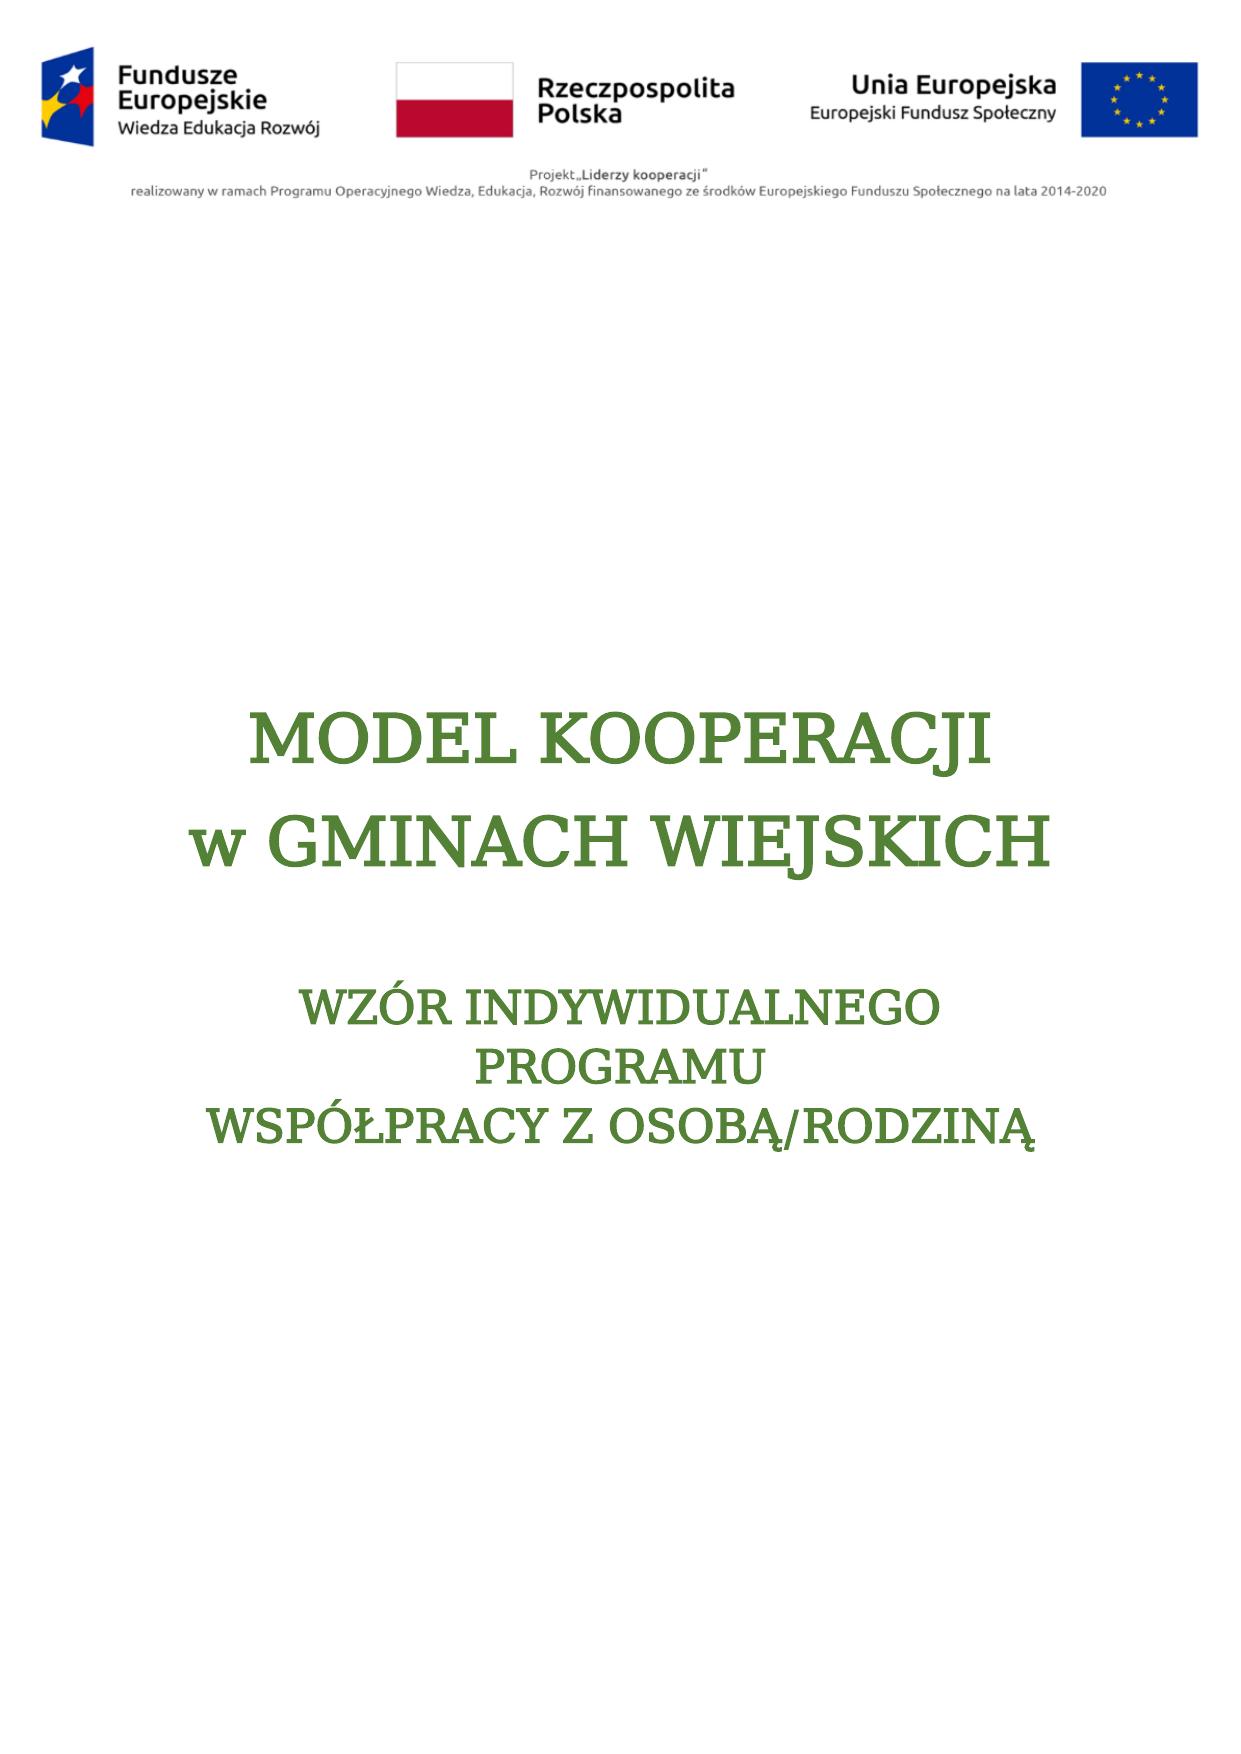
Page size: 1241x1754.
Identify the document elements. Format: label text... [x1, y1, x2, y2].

text MODEL KOOPERACJI [147, 696, 1092, 776]
text WSPÓŁPRACY Z OSOBĄ/RODZINĄ [147, 1097, 1092, 1152]
picture [1, 26, 1238, 222]
text WZÓR INDYWIDUALNEGO PROGRAMU [147, 978, 1092, 1092]
text w GMINACH WIEJSKICH [147, 799, 1092, 879]
